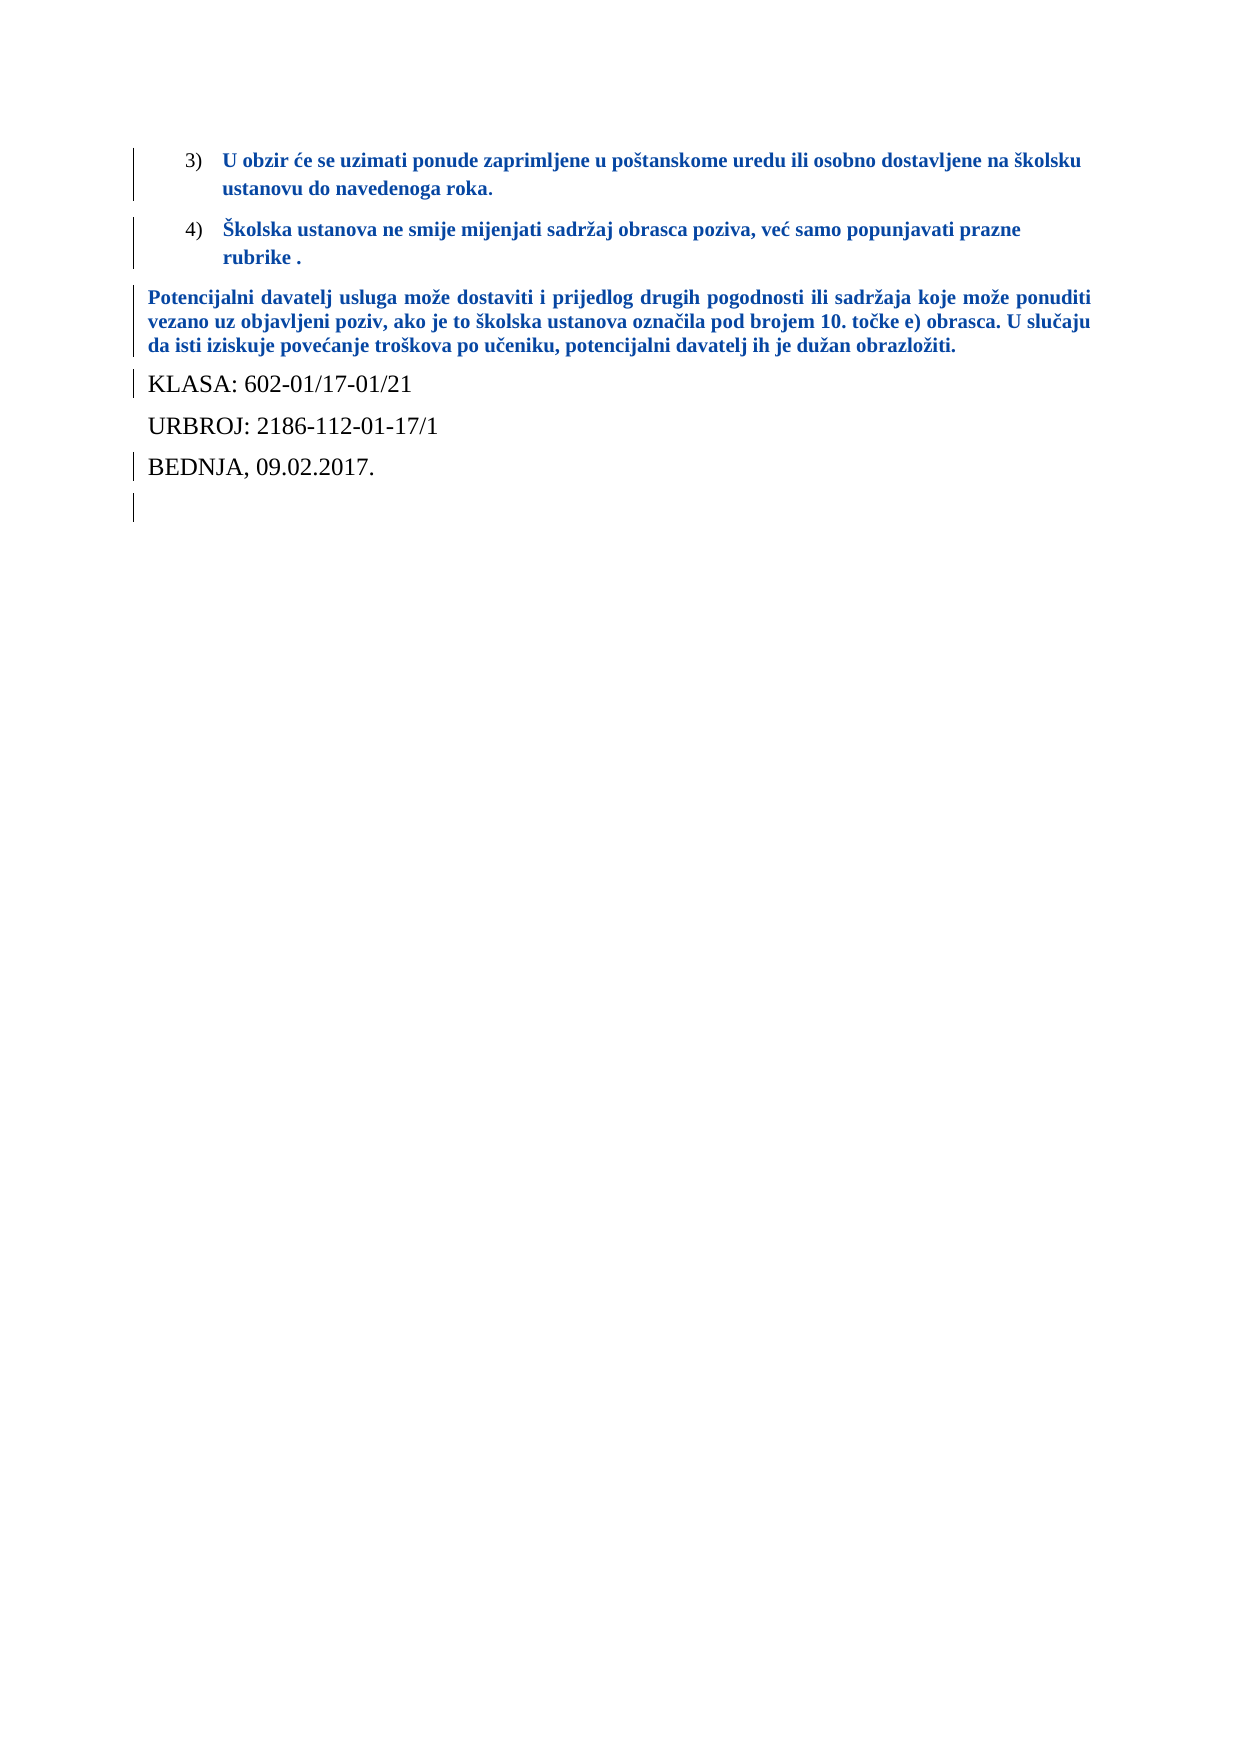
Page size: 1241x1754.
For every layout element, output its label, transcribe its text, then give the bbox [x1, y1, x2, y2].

text URBROJ: 2186-112-01-17/1 [148, 411, 1093, 439]
list U obzir će se uzimati ponude zaprimljene u poštanskome uredu ili osobno dostavljene na školsku ustanovu do navedenoga roka. [185, 148, 1093, 201]
text KLASA: 602-01/17-01/21 [148, 369, 1093, 398]
text Potencijalni davatelj usluga može dostaviti i prijedlog drugih pogodnosti ili sadržaja koje može ponuditi vezano uz objavljeni poziv, ako je to školska ustanova označila pod brojem 10. točke e) obrasca. U slučaju da isti iziskuje povećanje troškova po učeniku, potencijalni davatelj ih je dužan obrazložiti. [148, 285, 1093, 357]
text BEDNJA, 09.02.2017. [148, 452, 1093, 481]
list Školska ustanova ne smije mijenjati sadržaj obrasca poziva, već samo popunjavati prazne rubrike . [185, 217, 1093, 269]
